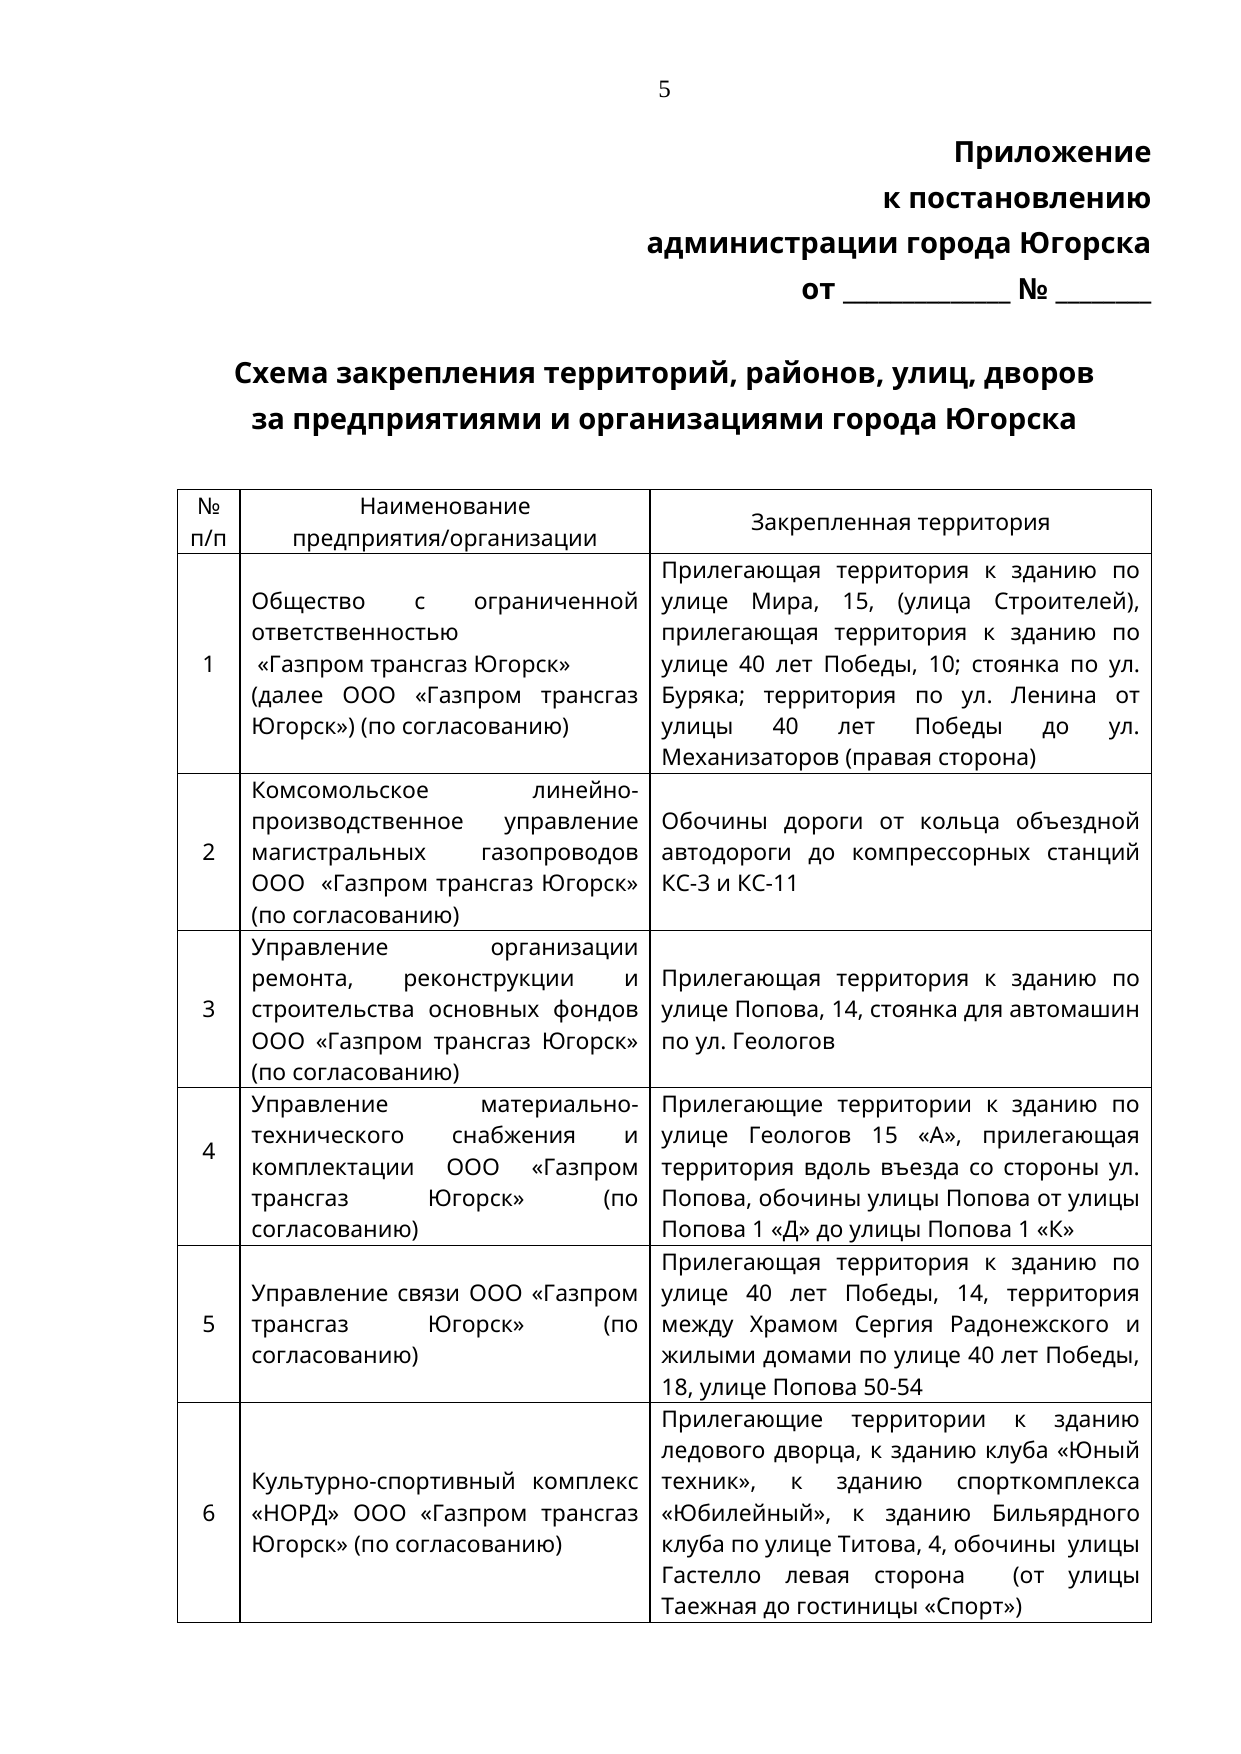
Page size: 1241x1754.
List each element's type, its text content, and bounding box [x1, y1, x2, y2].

text администрации города Югорска [177, 223, 1152, 262]
table_cell Прилегающая территория к зданию по улице 40 лет Победы, 14, территория между Храмом Сергия Радонежского и жилыми домами по улице 40 лет Победы, 18, улице Попова 50-54 [651, 1246, 1151, 1402]
table_cell 4 [178, 1088, 239, 1244]
table_cell Прилегающие территории к зданию по улице Геологов 15 «А», прилегающая территория вдоль въезда со стороны ул. Попова, обочины улицы Попова от улицы Попова 1 «Д» до улицы Попова 1 «К» [651, 1088, 1151, 1244]
table_cell Управление связи ООО «Газпром трансгаз Югорск» (по согласованию) [241, 1246, 649, 1402]
table_cell Прилегающая территория к зданию по улице Мира, 15, (улица Строителей), прилегающая территория к зданию по улице 40 лет Победы, 10; стоянка по ул. Буряка; территория по ул. Ленина от улицы 40 лет Победы до ул. Механизаторов (правая сторона) [651, 554, 1151, 773]
table_header № п/п [178, 490, 239, 553]
text от ______________ № ________ [177, 268, 1152, 308]
table_cell Общество с ограниченной ответственностью «Газпром трансгаз Югорск» (далее ООО «Газпром трансгаз Югорск») (по согласованию) [241, 554, 649, 773]
table_cell Обочины дороги от кольца объездной автодороги до компрессорных станций КС-3 и КС-11 [651, 774, 1151, 930]
table_cell Управление материально-технического снабжения и комплектации ООО «Газпром трансгаз Югорск» (по согласованию) [241, 1088, 649, 1244]
table_cell 1 [178, 554, 239, 773]
text за предприятиями и организациями города Югорска [177, 398, 1152, 438]
table_cell Культурно-спортивный комплекс «НОРД» ООО «Газпром трансгаз Югорск» (по согласованию) [241, 1403, 649, 1622]
table_cell Управление организации ремонта, реконструкции и строительства основных фондов ООО «Газпром трансгаз Югорск» (по согласованию) [241, 931, 649, 1087]
text к постановлению [177, 177, 1152, 217]
text Приложение [177, 131, 1152, 171]
table_cell 5 [178, 1246, 239, 1402]
table_header Закрепленная территория [651, 490, 1151, 553]
table_cell Прилегающая территория к зданию по улице Попова, 14, стоянка для автомашин по ул. Геологов [651, 931, 1151, 1087]
table_cell 3 [178, 931, 239, 1087]
table_cell 2 [178, 774, 239, 930]
table_cell 6 [178, 1403, 239, 1622]
text Схема закрепления территорий, районов, улиц, дворов [177, 352, 1152, 392]
table_header Наименование предприятия/организации [241, 490, 649, 553]
table_cell Прилегающие территории к зданию ледового дворца, к зданию клуба «Юный техник», к зданию спорткомплекса «Юбилейный», к зданию Бильярдного клуба по улице Титова, 4, обочины улицы Гастелло левая сторона (от улицы Таежная до гостиницы «Спорт») [651, 1403, 1151, 1622]
table_cell Комсомольское линейно-производственное управление магистральных газопроводов ООО «Газпром трансгаз Югорск» (по согласованию) [241, 774, 649, 930]
